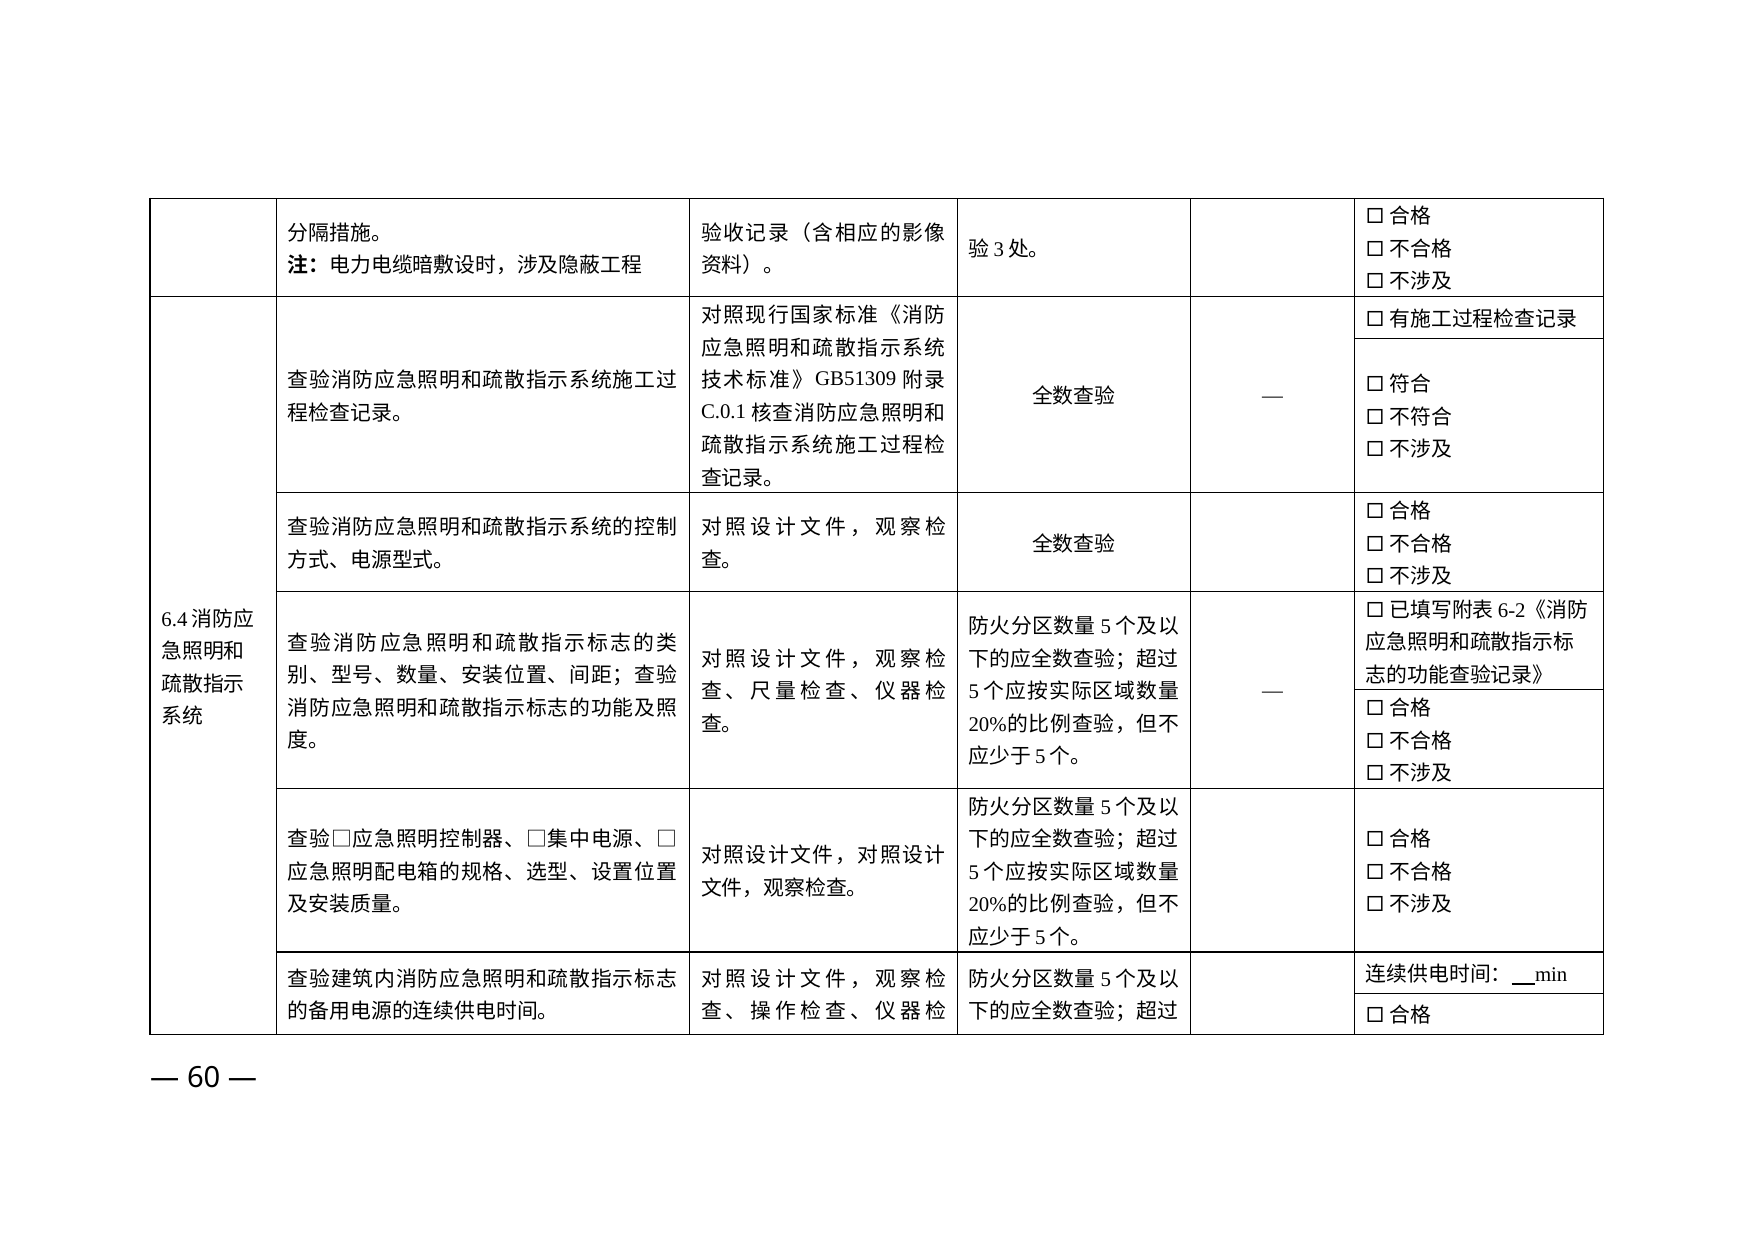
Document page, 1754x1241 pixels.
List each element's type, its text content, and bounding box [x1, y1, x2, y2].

table_cell 查验消防应急照明和疏散指示系统的控制方式、电源型式。 [277, 493, 689, 591]
table_cell 合格 不合格 不涉及 [1355, 994, 1603, 1034]
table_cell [277, 199, 689, 296]
table_cell 对照设计文件，对照设计文件，观察检查。 [690, 789, 957, 951]
table_cell 合格 不合格 不涉及 [1355, 690, 1603, 788]
table_cell 对照设计文件，观察检查。 [690, 493, 957, 591]
table_cell 符合 不符合 不涉及 [1355, 339, 1603, 492]
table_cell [690, 199, 957, 296]
table_cell 有施工过程检查记录 [1355, 297, 1603, 337]
table_cell 对照设计文件，观察检查、操作检查、仪器检查。 [690, 953, 957, 1034]
table_cell — [1191, 592, 1354, 788]
table_cell [1191, 953, 1354, 1034]
table_cell 连续供电时间： min [1355, 953, 1603, 993]
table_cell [958, 789, 1190, 951]
table_cell 已填写附表6-2《消防应急照明和疏散指示标志的功能查验记录》 [1355, 592, 1603, 689]
table_cell 合格 不合格 不涉及 [1355, 493, 1603, 591]
table_cell 查验建筑内消防应急照明和疏散指示标志的备用电源的连续供电时间。 [277, 953, 689, 1034]
table_cell [1191, 199, 1354, 296]
table_cell [1191, 789, 1354, 951]
table_cell — [1191, 297, 1354, 492]
table_cell 6.4消防应急照明和疏散指示系统 [151, 297, 276, 1034]
table_cell 全数查验 [958, 297, 1190, 492]
table_cell 合格 不合格 不涉及 [1355, 789, 1603, 951]
table_cell 防火分区数量5个及以下的应全数查验；超过5个应按实际区域数量20%的比例查验，但不应少于5个。 [958, 592, 1190, 788]
table_cell 对照设计文件，观察检查、尺量检查、仪器检查。 [690, 592, 957, 788]
table_cell 全数查验 [958, 493, 1190, 591]
table_cell 查验消防应急照明和疏散指示标志的类别、型号、数量、安装位置、间距；查验消防应急照明和疏散指示标志的功能及照度。 [277, 592, 689, 788]
table_cell 查验□应急照明控制器、□集中电源、□应急照明配电箱的规格、选型、设置位置及安装质量。 [277, 789, 689, 951]
table_cell 对照现行国家标准《消防应急照明和疏散指示系统技术标准》GB51309附录C.0.1核查消防应急照明和疏散指示系统施工过程检查记录。 [690, 297, 957, 492]
table_cell [1191, 493, 1354, 591]
table_cell 查验消防应急照明和疏散指示系统施工过程检查记录。 [277, 297, 689, 492]
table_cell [958, 953, 1190, 1034]
table_cell 合格 不合格 不涉及 [1355, 199, 1603, 296]
table_cell 所抽中防火分区至少查验3处。 [958, 199, 1190, 296]
